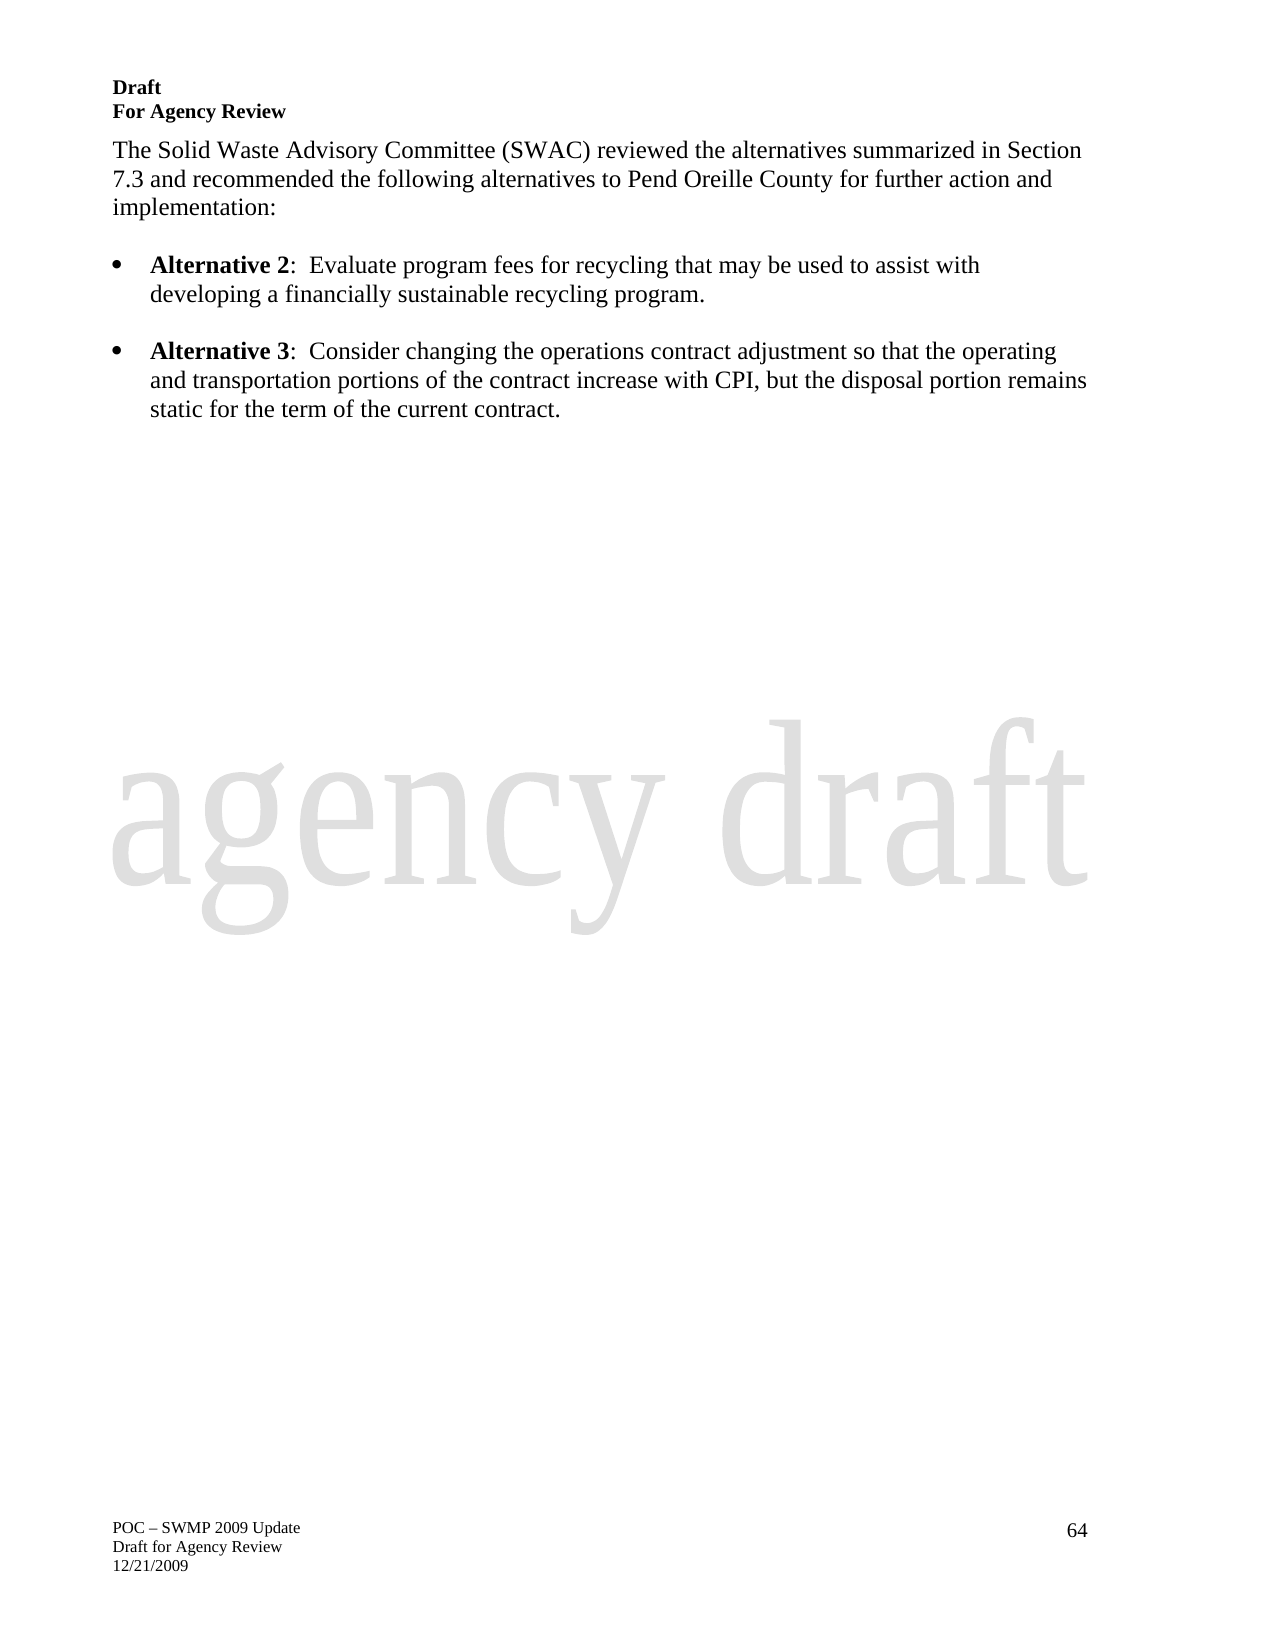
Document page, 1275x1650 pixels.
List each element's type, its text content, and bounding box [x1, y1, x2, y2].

list Alternative 2: Evaluate program fees for recycling that may be used to assist with developing a financially sustainable recycling program. [112, 250, 1087, 307]
text The Solid Waste Advisory Committee (SWAC) reviewed the alternatives summarized in Section 7.3 and recommended the following alternatives to Pend Oreille County for further action and implementation: [112, 135, 1087, 221]
list Alternative 3: Consider changing the operations contract adjustment so that the operating and transportation portions of the contract increase with CPI, but the disposal portion remains static for the term of the current contract. [112, 336, 1087, 422]
